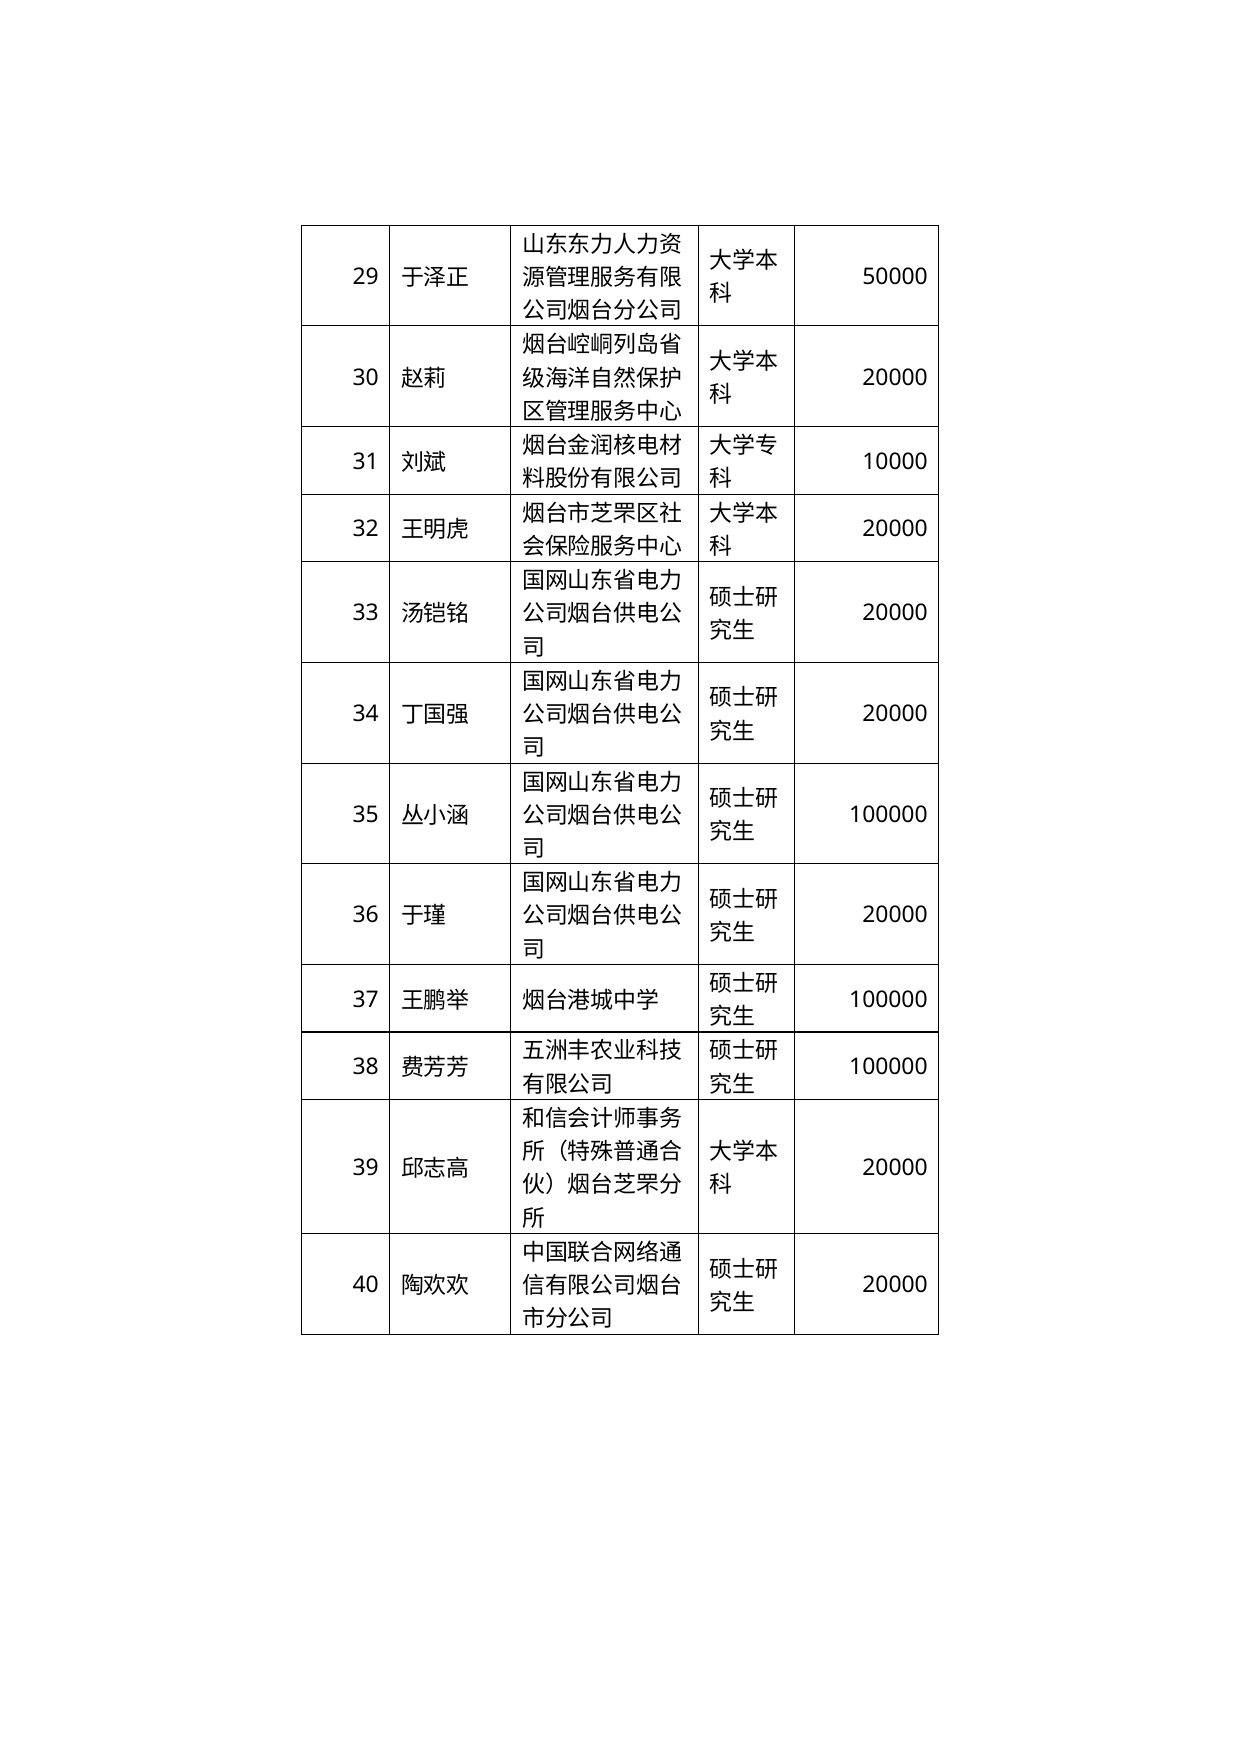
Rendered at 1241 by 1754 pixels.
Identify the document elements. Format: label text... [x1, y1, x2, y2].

table_cell 35 [302, 764, 389, 863]
table_cell 33 [302, 562, 389, 662]
table_cell 王明虎 [390, 495, 510, 561]
table_cell 40 [302, 1234, 389, 1333]
table_cell 10000 [795, 427, 938, 493]
table_cell 王鹏举 [390, 965, 510, 1031]
table_cell 34 [302, 663, 389, 762]
table_cell 大学本科 [699, 1100, 794, 1233]
table_cell 100000 [795, 1033, 938, 1099]
table_cell 大学本科 [699, 495, 794, 561]
table_cell 烟台金润核电材料股份有限公司 [511, 427, 698, 493]
table_cell 100000 [795, 764, 938, 863]
table_cell 29 [302, 226, 389, 325]
table_cell 硕士研究生 [699, 663, 794, 762]
table_cell 31 [302, 427, 389, 493]
table_cell 38 [302, 1033, 389, 1099]
table_cell 于泽正 [390, 226, 510, 325]
table_cell 国网山东省电力公司烟台供电公司 [511, 764, 698, 863]
table_cell 硕士研究生 [699, 1234, 794, 1333]
table_cell 丁国强 [390, 663, 510, 762]
table_cell 硕士研究生 [699, 764, 794, 863]
table_cell 大学本科 [699, 226, 794, 325]
table_cell 36 [302, 864, 389, 964]
table_cell 烟台港城中学 [511, 965, 698, 1031]
table_cell 汤铠铭 [390, 562, 510, 662]
table_cell 和信会计师事务所（特殊普通合伙）烟台芝罘分所 [511, 1100, 698, 1233]
table_cell 刘斌 [390, 427, 510, 493]
table_cell 国网山东省电力公司烟台供电公司 [511, 864, 698, 964]
table_cell 国网山东省电力公司烟台供电公司 [511, 562, 698, 662]
table_cell 20000 [795, 1100, 938, 1233]
table_cell 硕士研究生 [699, 864, 794, 964]
table_cell 20000 [795, 562, 938, 662]
table_cell 国网山东省电力公司烟台供电公司 [511, 663, 698, 762]
table_cell 五洲丰农业科技有限公司 [511, 1033, 698, 1099]
table_cell 费芳芳 [390, 1033, 510, 1099]
table_cell 30 [302, 326, 389, 426]
table_cell 硕士研究生 [699, 1033, 794, 1099]
table_cell 20000 [795, 864, 938, 964]
table_cell 大学本科 [699, 326, 794, 426]
table_cell 陶欢欢 [390, 1234, 510, 1333]
table_cell 烟台崆峒列岛省级海洋自然保护区管理服务中心 [511, 326, 698, 426]
table_cell 32 [302, 495, 389, 561]
table_cell 中国联合网络通信有限公司烟台市分公司 [511, 1234, 698, 1333]
table_cell 100000 [795, 965, 938, 1031]
table_cell 丛小涵 [390, 764, 510, 863]
table_cell 山东东力人力资源管理服务有限公司烟台分公司 [511, 226, 698, 325]
table_cell 39 [302, 1100, 389, 1233]
table_cell 50000 [795, 226, 938, 325]
table_cell 赵莉 [390, 326, 510, 426]
table_cell 烟台市芝罘区社会保险服务中心 [511, 495, 698, 561]
table_cell 20000 [795, 663, 938, 762]
table_cell 20000 [795, 1234, 938, 1333]
table_cell 20000 [795, 495, 938, 561]
table_cell 20000 [795, 326, 938, 426]
table_cell 硕士研究生 [699, 562, 794, 662]
table_cell 大学专科 [699, 427, 794, 493]
table_cell 于瑾 [390, 864, 510, 964]
table_cell 硕士研究生 [699, 965, 794, 1031]
table_cell 37 [302, 965, 389, 1031]
table_cell 邱志高 [390, 1100, 510, 1233]
